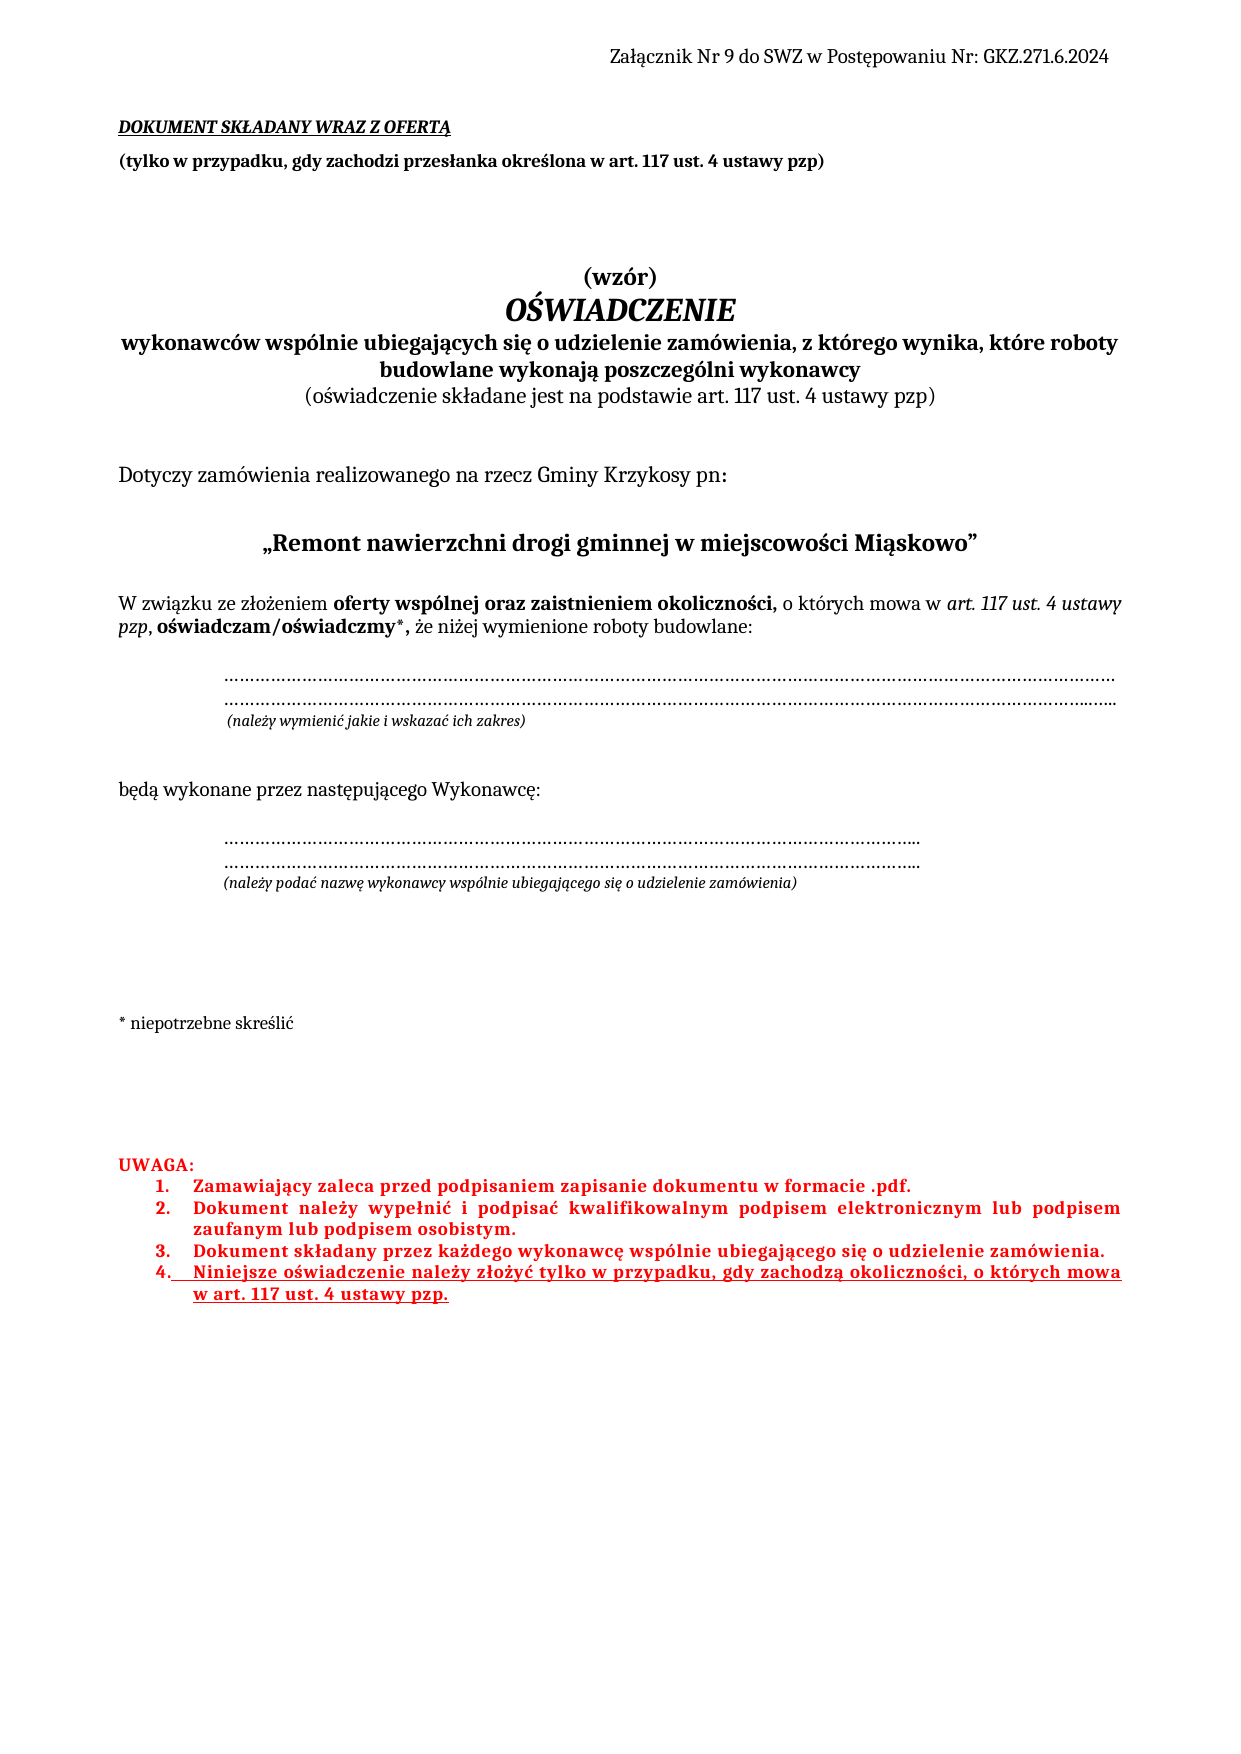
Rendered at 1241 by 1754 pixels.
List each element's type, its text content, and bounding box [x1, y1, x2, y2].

text (oświadczenie składane jest na podstawie art. 117 ust. 4 ustawy pzp) [118, 383, 1122, 409]
text będą wykonane przez następującego Wykonawcę: [118, 778, 1122, 802]
text * niepotrzebne skreślić [118, 1013, 1122, 1034]
text Dotyczy zamówienia realizowanego na rzecz Gminy Krzykosy pn: [118, 462, 1122, 488]
text (należy wymienić jakie i wskazać ich zakres) [223, 711, 1122, 730]
text …………………………………………………………………………………………………………………………………………………………………………………………………………………………………………………………………………………………………………..….. [223, 663, 1122, 711]
text OŚWIADCZENIE [118, 292, 1122, 330]
text …………………………………………………………………………………………………………………….. [223, 850, 1122, 874]
text UWAGA: [118, 1154, 1122, 1176]
text …………………………………………………………………………………………………………………….. [223, 826, 1122, 850]
text (tylko w przypadku, gdy zachodzi przesłanka określona w art. 117 ust. 4 ustawy pzp) [118, 151, 1122, 172]
list Zamawiający zaleca przed podpisaniem zapisanie dokumentu w formacie .pdf. [156, 1176, 1122, 1197]
list Niniejsze oświadczenie należy złożyć tylko w przypadku, gdy zachodzą okoliczności, o których mowa w art. 117 ust. 4 ustawy pzp. [156, 1262, 1122, 1305]
text (wzór) [118, 263, 1122, 292]
text „Remont nawierzchni drogi gminnej w miejscowości Miąskowo” [118, 529, 1122, 558]
text W związku ze złożeniem oferty wspólnej oraz zaistnieniem okoliczności, o których mowa w art. 117 ust. 4 ustawy pzp, oświadczam/oświadczmy*, że niżej wymienione roboty budowlane: [118, 591, 1122, 639]
list Dokument składany przez każdego wykonawcę wspólnie ubiegającego się o udzielenie zamówienia. [156, 1240, 1122, 1262]
text wykonawców wspólnie ubiegających się o udzielenie zamówienia, z którego wynika, które roboty budowlane wykonają poszczególni wykonawcy [118, 330, 1122, 383]
text (należy podać nazwę wykonawcy wspólnie ubiegającego się o udzielenie zamówienia) [223, 874, 1122, 893]
list Dokument należy wypełnić i podpisać kwalifikowalnym podpisem elektronicznym lub podpisem zaufanym lub podpisem osobistym. [156, 1197, 1122, 1240]
text DOKUMENT SKŁADANY WRAZ Z OFERTĄ [118, 117, 1122, 138]
